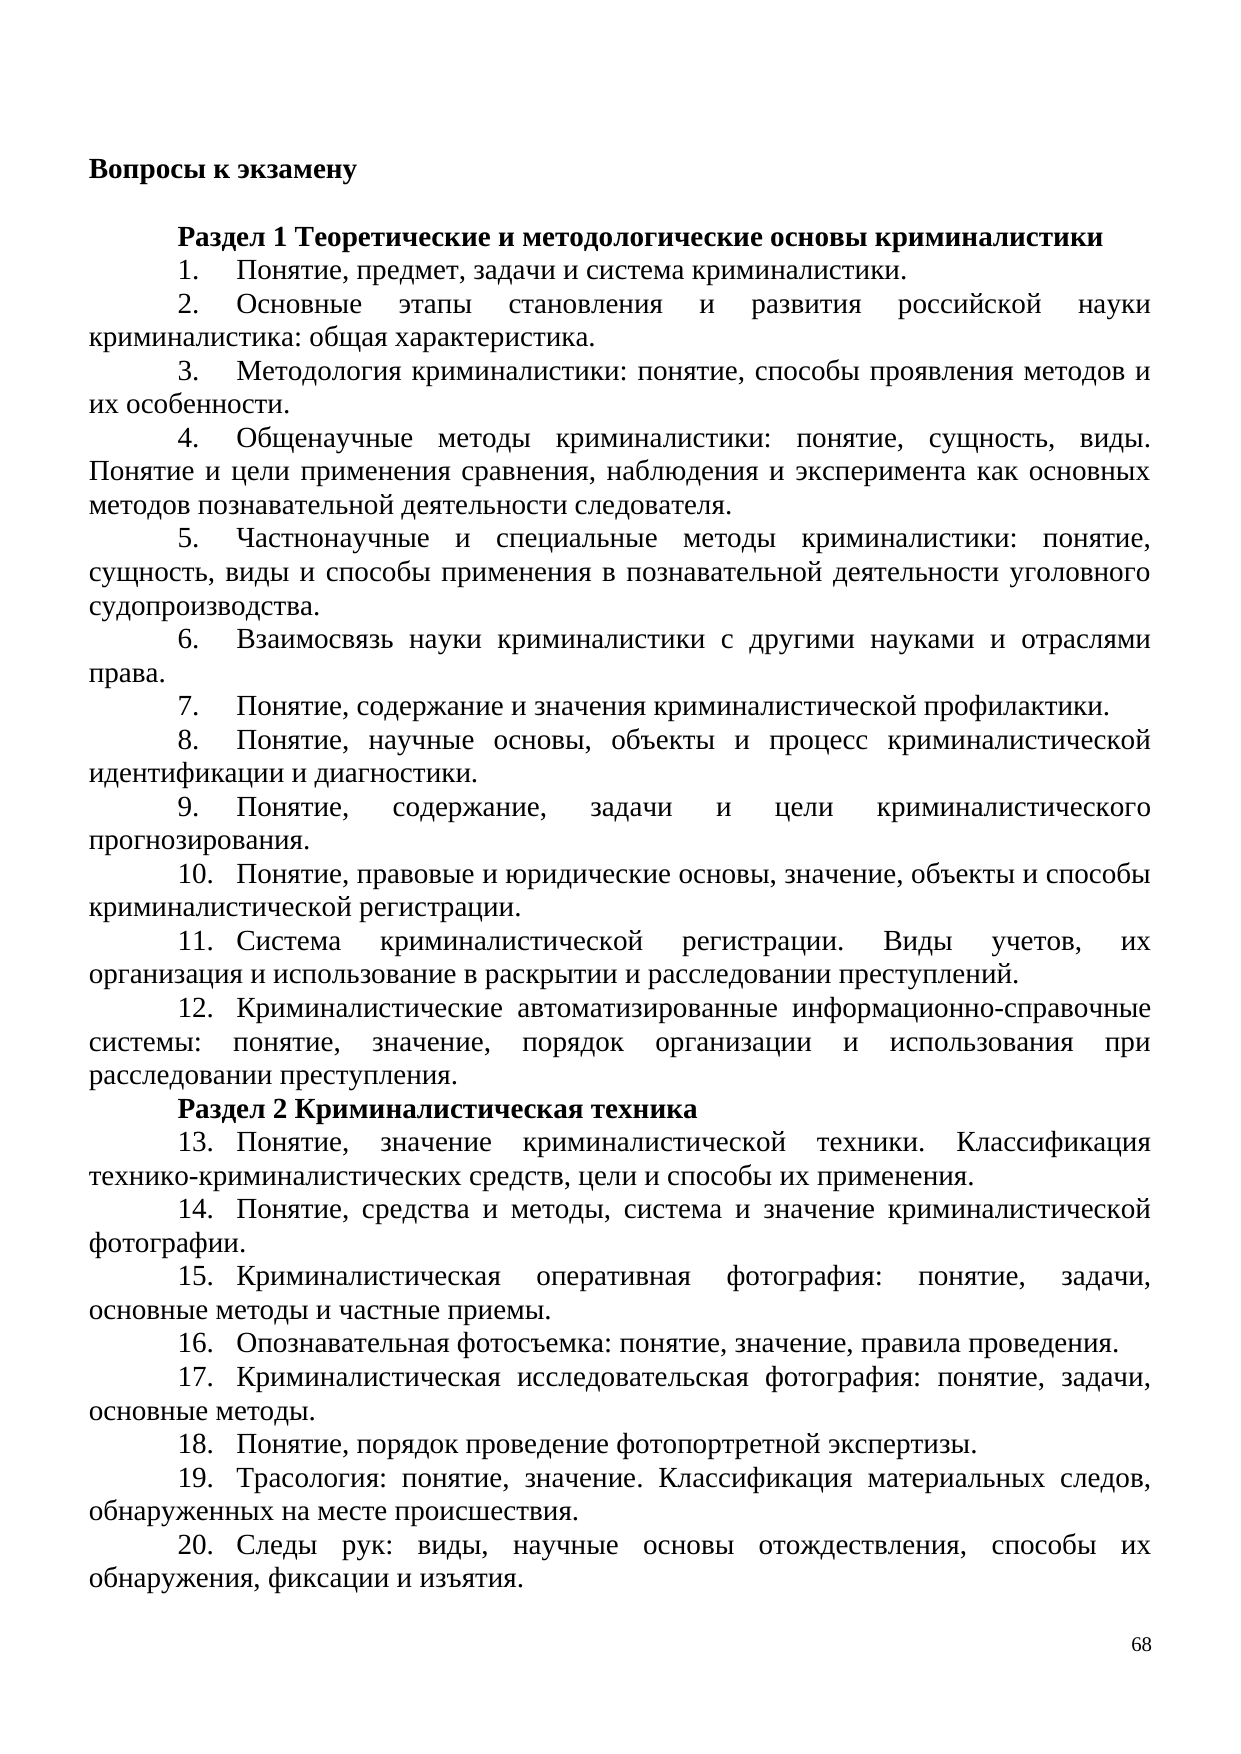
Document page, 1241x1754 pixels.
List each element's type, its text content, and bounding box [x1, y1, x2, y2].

list Понятие, средства и методы, система и значение криминалистической фотографии. [88, 1191, 1152, 1258]
list Общенаучные методы криминалистики: понятие, сущность, виды. Понятие и цели применения сравнения, наблюдения и эксперимента как основных методов познавательной деятельности следователя. [88, 420, 1152, 521]
list Система криминалистической регистрации. Виды учетов, их организация и использование в раскрытии и расследовании преступлений. [88, 923, 1152, 990]
list Понятие, содержание и значения криминалистической профилактики. [88, 688, 1152, 722]
list Криминалистическая оперативная фотография: понятие, задачи, основные методы и частные приемы. [88, 1258, 1152, 1326]
list Понятие, порядок проведение фотопортретной экспертизы. [88, 1426, 1152, 1460]
list Следы рук: виды, научные основы отождествления, способы их обнаружения, фиксации и изъятия. [88, 1527, 1152, 1594]
list Понятие, значение криминалистической техники. Классификация технико-криминалистических средств, цели и способы их применения. [88, 1124, 1152, 1191]
list Раздел 2 Криминалистическая техника [177, 1091, 1152, 1124]
list Понятие, научные основы, объекты и процесс криминалистической идентификации и диагностики. [88, 722, 1152, 789]
text Вопросы к экзамену [88, 152, 1152, 185]
list Понятие, правовые и юридические основы, значение, объекты и способы криминалистической регистрации. [88, 856, 1152, 923]
list Частнонаучные и специальные методы криминалистики: понятие, сущность, виды и способы применения в познавательной деятельности уголовного судопроизводства. [88, 521, 1152, 621]
list Методология криминалистики: понятие, способы проявления методов и их особенности. [88, 353, 1152, 420]
list Трасология: понятие, значение. Классификация материальных следов, обнаруженных на месте происшествия. [88, 1460, 1152, 1527]
list Понятие, предмет, задачи и система криминалистики. [88, 252, 1152, 286]
list Взаимосвязь науки криминалистики с другими науками и отраслями права. [88, 621, 1152, 688]
list Опознавательная фотосъемка: понятие, значение, правила проведения. [88, 1326, 1152, 1359]
list Раздел 1 Теоретические и методологические основы криминалистики [177, 219, 1152, 252]
list Криминалистическая исследовательская фотография: понятие, задачи, основные методы. [88, 1359, 1152, 1426]
list Понятие, содержание, задачи и цели криминалистического прогнозирования. [88, 789, 1152, 856]
list Криминалистические автоматизированные информационно-справочные системы: понятие, значение, порядок организации и использования при расследовании преступления. [88, 990, 1152, 1091]
list Основные этапы становления и развития российской науки криминалистика: общая характеристика. [88, 286, 1152, 353]
